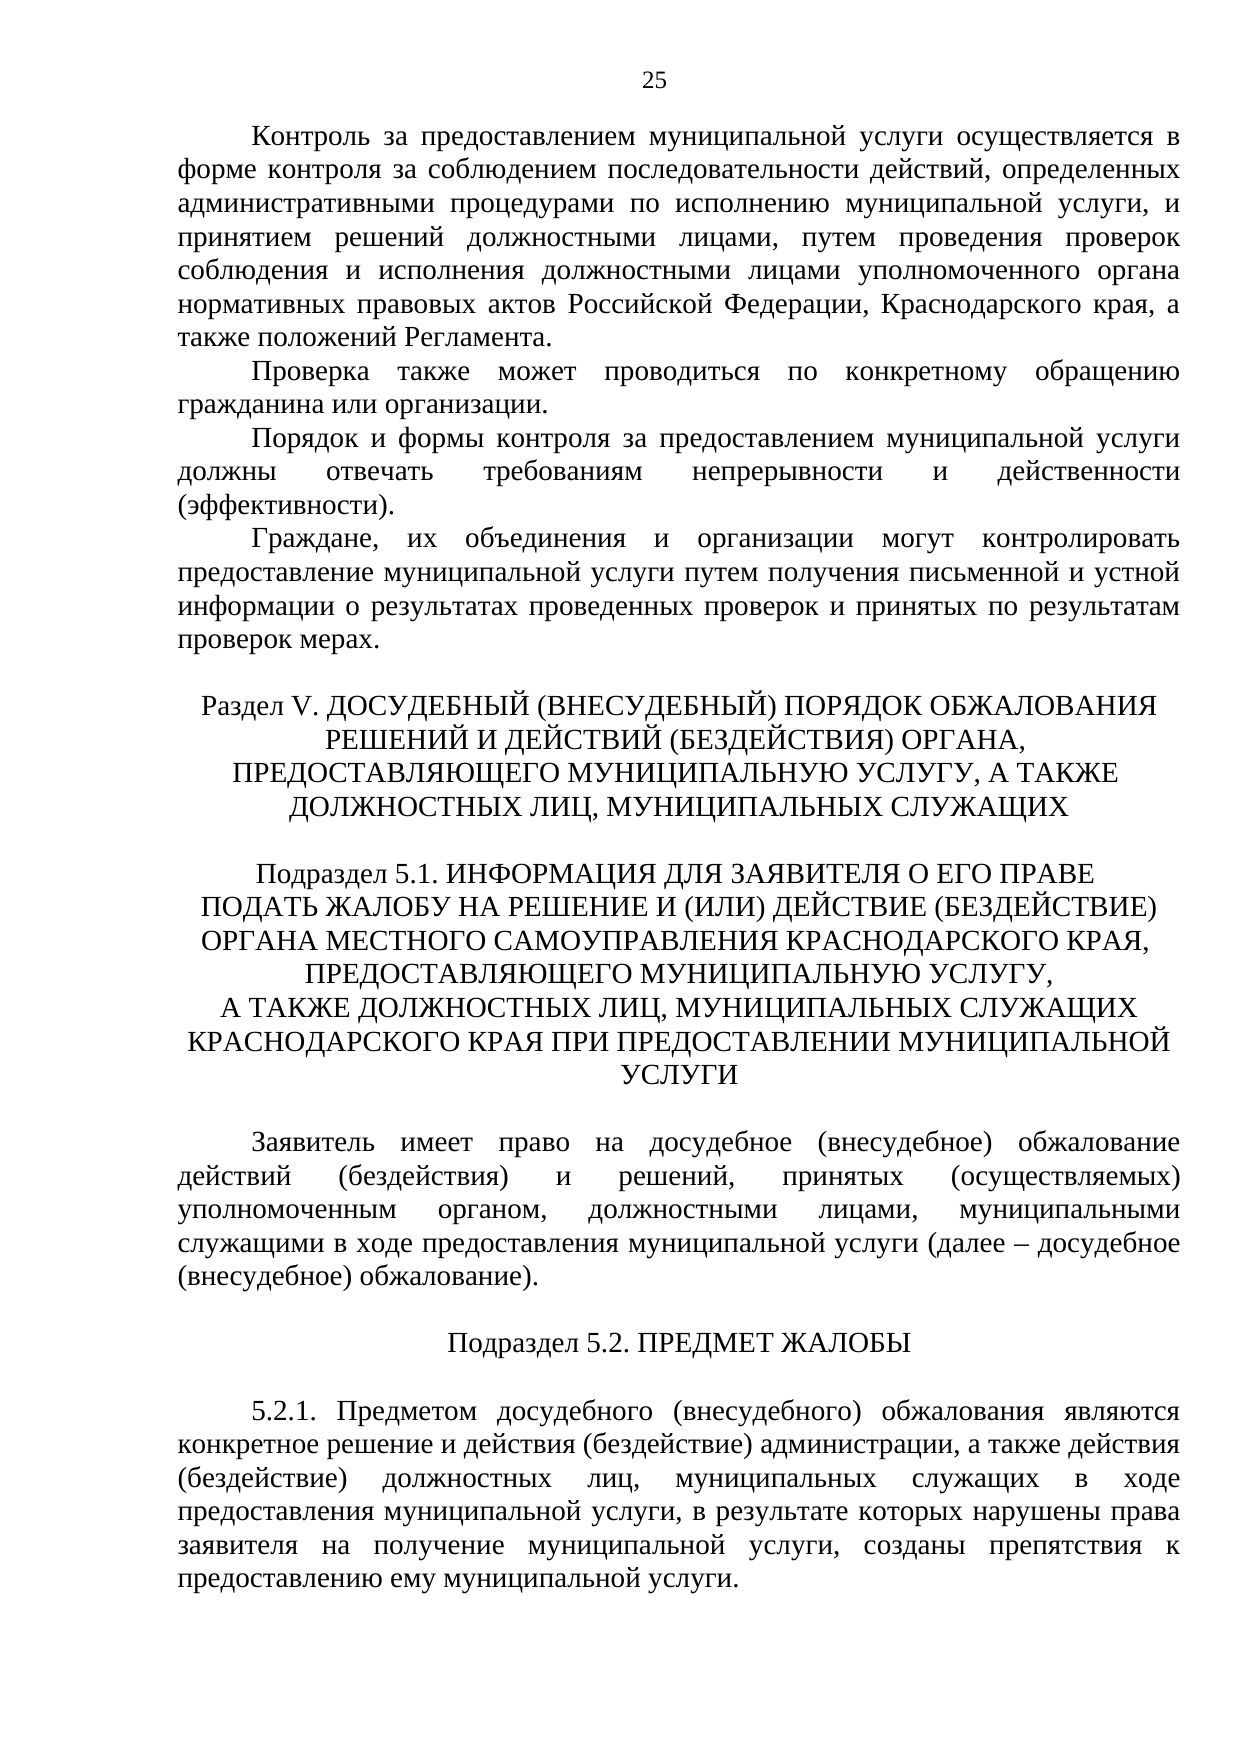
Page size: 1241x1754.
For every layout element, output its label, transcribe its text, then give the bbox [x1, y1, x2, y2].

text Заявитель имеет право на досудебное (внесудебное) обжалование действий (бездействия) и решений, принятых (осуществляемых) уполномоченным органом, должностными лицами, муниципальными служащими в ходе предоставления муниципальной услуги (далее – досудебное (внесудебное) обжалование). [177, 1124, 1181, 1292]
text Контроль за предоставлением муниципальной услуги осуществляется в форме контроля за соблюдением последовательности действий, определенных административными процедурами по исполнению муниципальной услуги, и принятием решений должностными лицами, путем проведения проверок соблюдения и исполнения должностными лицами уполномоченного органа нормативных правовых актов Российской Федерации, Краснодарского края, а также положений Регламента. [177, 118, 1181, 353]
text Раздел V. ДОСУДЕБНЫЙ (ВНЕСУДЕБНЫЙ) ПОРЯДОК ОБЖАЛОВАНИЯ РЕШЕНИЙ И ДЕЙСТВИЙ (БЕЗДЕЙСТВИЯ) ОРГАНА, ПРЕДОСТАВЛЯЮЩЕГО МУНИЦИПАЛЬНУЮ УСЛУГУ, А ТАКЖЕ ДОЛЖНОСТНЫХ ЛИЦ, МУНИЦИПАЛЬНЫХ СЛУЖАЩИХ [177, 688, 1181, 822]
text Граждане, их объединения и организации могут контролировать предоставление муниципальной услуги путем получения письменной и устной информации о результатах проведенных проверок и принятых по результатам проверок мерах. [177, 521, 1181, 655]
text Подраздел 5.2. ПРЕДМЕТ ЖАЛОБЫ [177, 1326, 1181, 1359]
text А ТАКЖЕ ДОЛЖНОСТНЫХ ЛИЦ, МУНИЦИПАЛЬНЫХ СЛУЖАЩИХ КРАСНОДАРСКОГО КРАЯ ПРИ ПРЕДОСТАВЛЕНИИ МУНИЦИПАЛЬНОЙ УСЛУГИ [177, 990, 1181, 1091]
text Проверка также может проводиться по конкретному обращению гражданина или организации. [177, 353, 1181, 420]
text 5.2.1. Предметом досудебного (внесудебного) обжалования являются конкретное решение и действия (бездействие) администрации, а также действия (бездействие) должностных лиц, муниципальных служащих в ходе предоставления муниципальной услуги, в результате которых нарушены права заявителя на получение муниципальной услуги, созданы препятствия к предоставлению ему муниципальной услуги. [177, 1393, 1181, 1594]
text Подраздел 5.1. ИНФОРМАЦИЯ ДЛЯ ЗАЯВИТЕЛЯ О ЕГО ПРАВЕ ПОДАТЬ ЖАЛОБУ НА РЕШЕНИЕ И (ИЛИ) ДЕЙСТВИЕ (БЕЗДЕЙСТВИЕ) ОРГАНА МЕСТНОГО САМОУПРАВЛЕНИЯ КРАСНОДАРСКОГО КРАЯ, ПРЕДОСТАВЛЯЮЩЕГО МУНИЦИПАЛЬНУЮ УСЛУГУ, [177, 856, 1181, 990]
text Порядок и формы контроля за предоставлением муниципальной услуги должны отвечать требованиям непрерывности и действенности (эффективности). [177, 420, 1181, 521]
